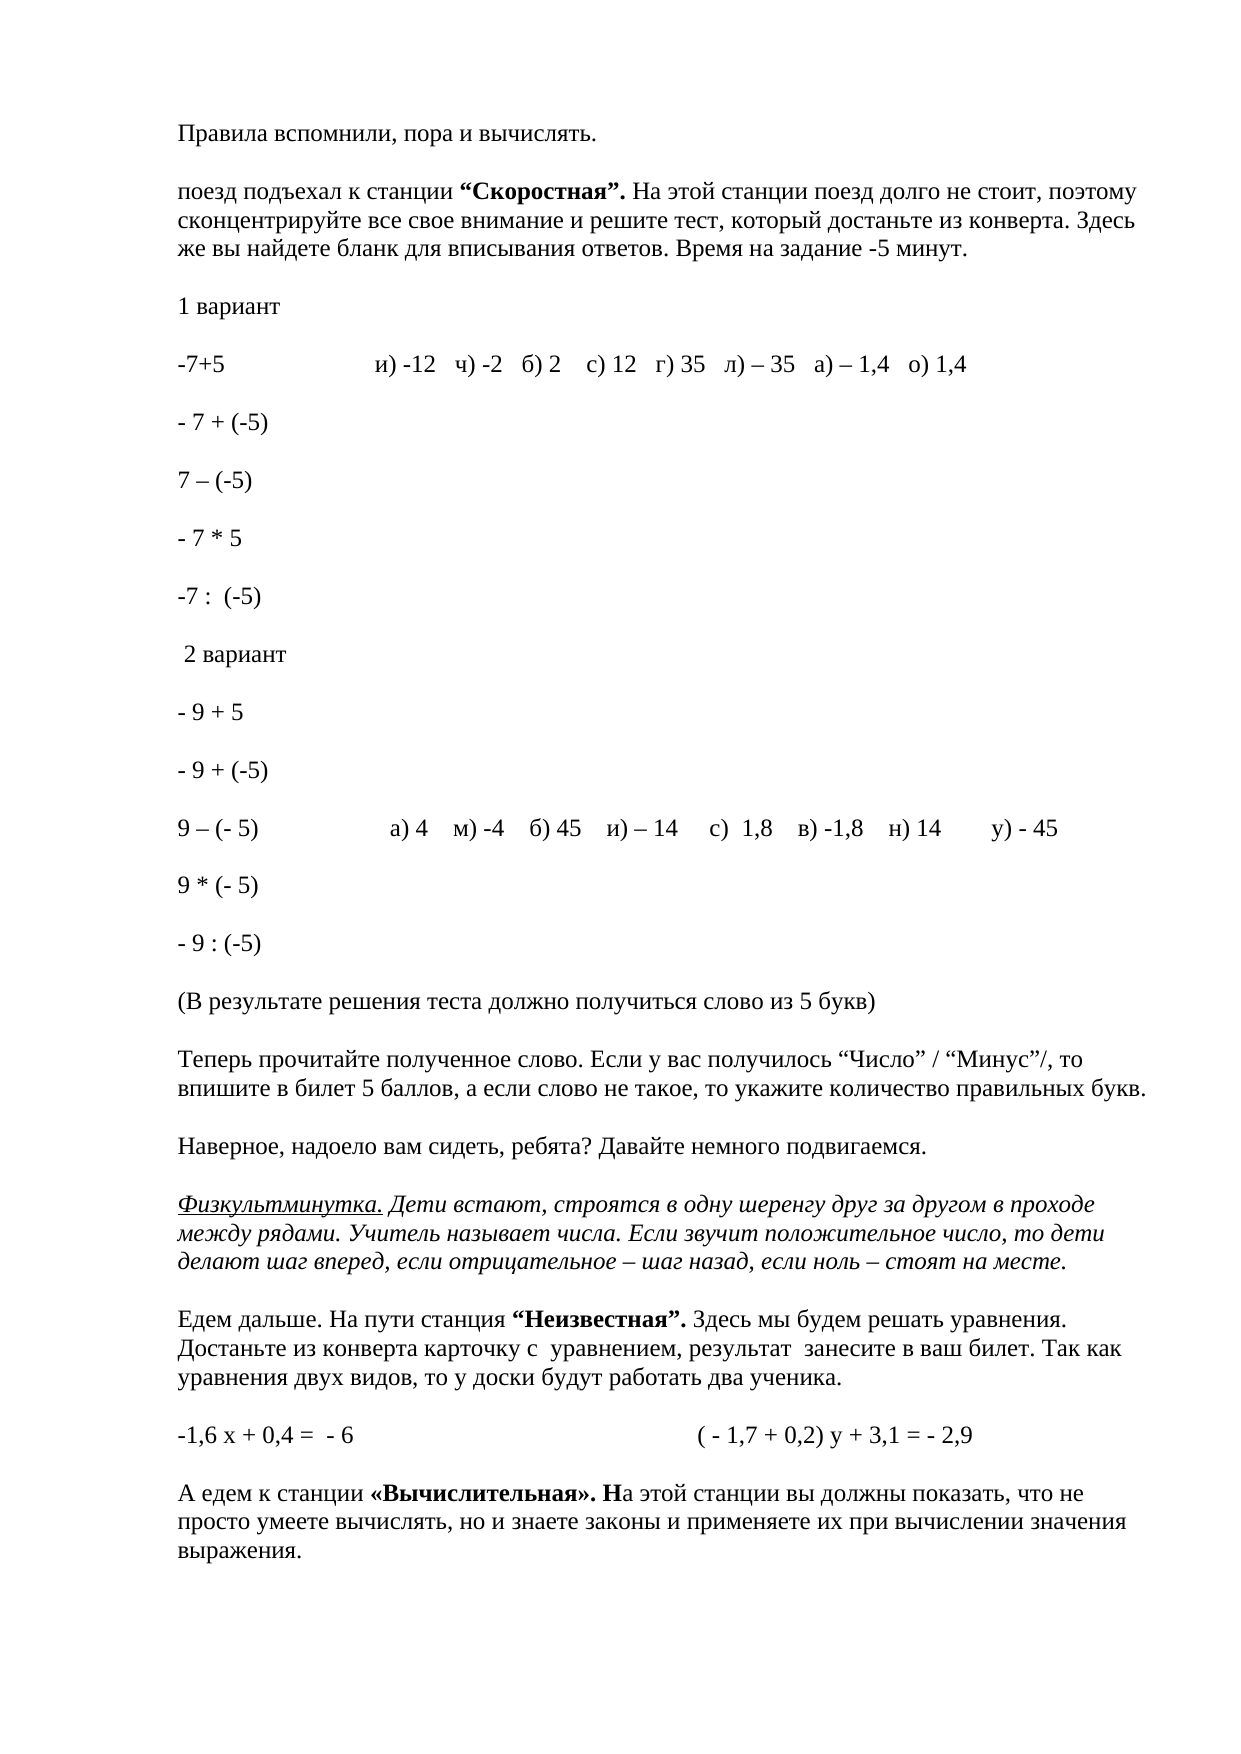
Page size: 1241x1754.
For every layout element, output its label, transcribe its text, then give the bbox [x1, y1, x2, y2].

text 7 – (-5) [177, 465, 1152, 494]
text 9 – (- 5) а) 4 м) -4 б) 45 и) – 14 с) 1,8 в) -1,8 н) 14 у) - 45 [177, 813, 1152, 841]
text (В результате решения теста должно получиться слово из 5 букв) [177, 986, 1152, 1015]
text -7 : (-5) [177, 581, 1152, 610]
text - 9 : (-5) [177, 928, 1152, 957]
text 9 * (- 5) [177, 871, 1152, 899]
text Наверное, надоело вам сидеть, ребята? Давайте немного подвигаемся. [177, 1131, 1152, 1160]
text - 9 + 5 [177, 697, 1152, 726]
text Теперь прочитайте полученное слово. Если у вас получилось “Число” / “Минус”/, то впишите в билет 5 баллов, а если слово не такое, то укажите количество правильных букв. [177, 1044, 1152, 1102]
text поезд подъехал к станции “Скоростная”. На этой станции поезд долго не стоит, поэтому сконцентрируйте все свое внимание и решите тест, который достаньте из конверта. Здесь же вы найдете бланк для вписывания ответов. Время на задание -5 минут. [177, 176, 1152, 262]
text - 7 + (-5) [177, 407, 1152, 436]
text 2 вариант [177, 639, 1152, 668]
text А едем к станции «Вычислительная». На этой станции вы должны показать, что не просто умеете вычислять, но и знаете законы и применяете их при вычислении значения выражения. [177, 1478, 1152, 1564]
text - 9 + (-5) [177, 755, 1152, 783]
text -7+5 и) -12 ч) -2 б) 2 с) 12 г) 35 л) – 35 а) – 1,4 о) 1,4 [177, 349, 1152, 378]
text 1 вариант [177, 291, 1152, 320]
text Правила вспомнили, пора и вычислять. [177, 118, 1152, 147]
text -1,6 х + 0,4 = - 6 ( - 1,7 + 0,2) у + 3,1 = - 2,9 [177, 1420, 1152, 1448]
text Едем дальше. На пути станция “Неизвестная”. Здесь мы будем решать уравнения. Достаньте из конверта карточку с уравнением, результат занесите в ваш билет. Так как уравнения двух видов, то у доски будут работать два ученика. [177, 1304, 1152, 1391]
text Физкультминутка. Дети встают, строятся в одну шеренгу друг за другом в проходе между рядами. Учитель называет числа. Если звучит положительное число, то дети делают шаг вперед, если отрицательное – шаг назад, если ноль – стоят на месте. [177, 1189, 1152, 1275]
text - 7 * 5 [177, 523, 1152, 552]
